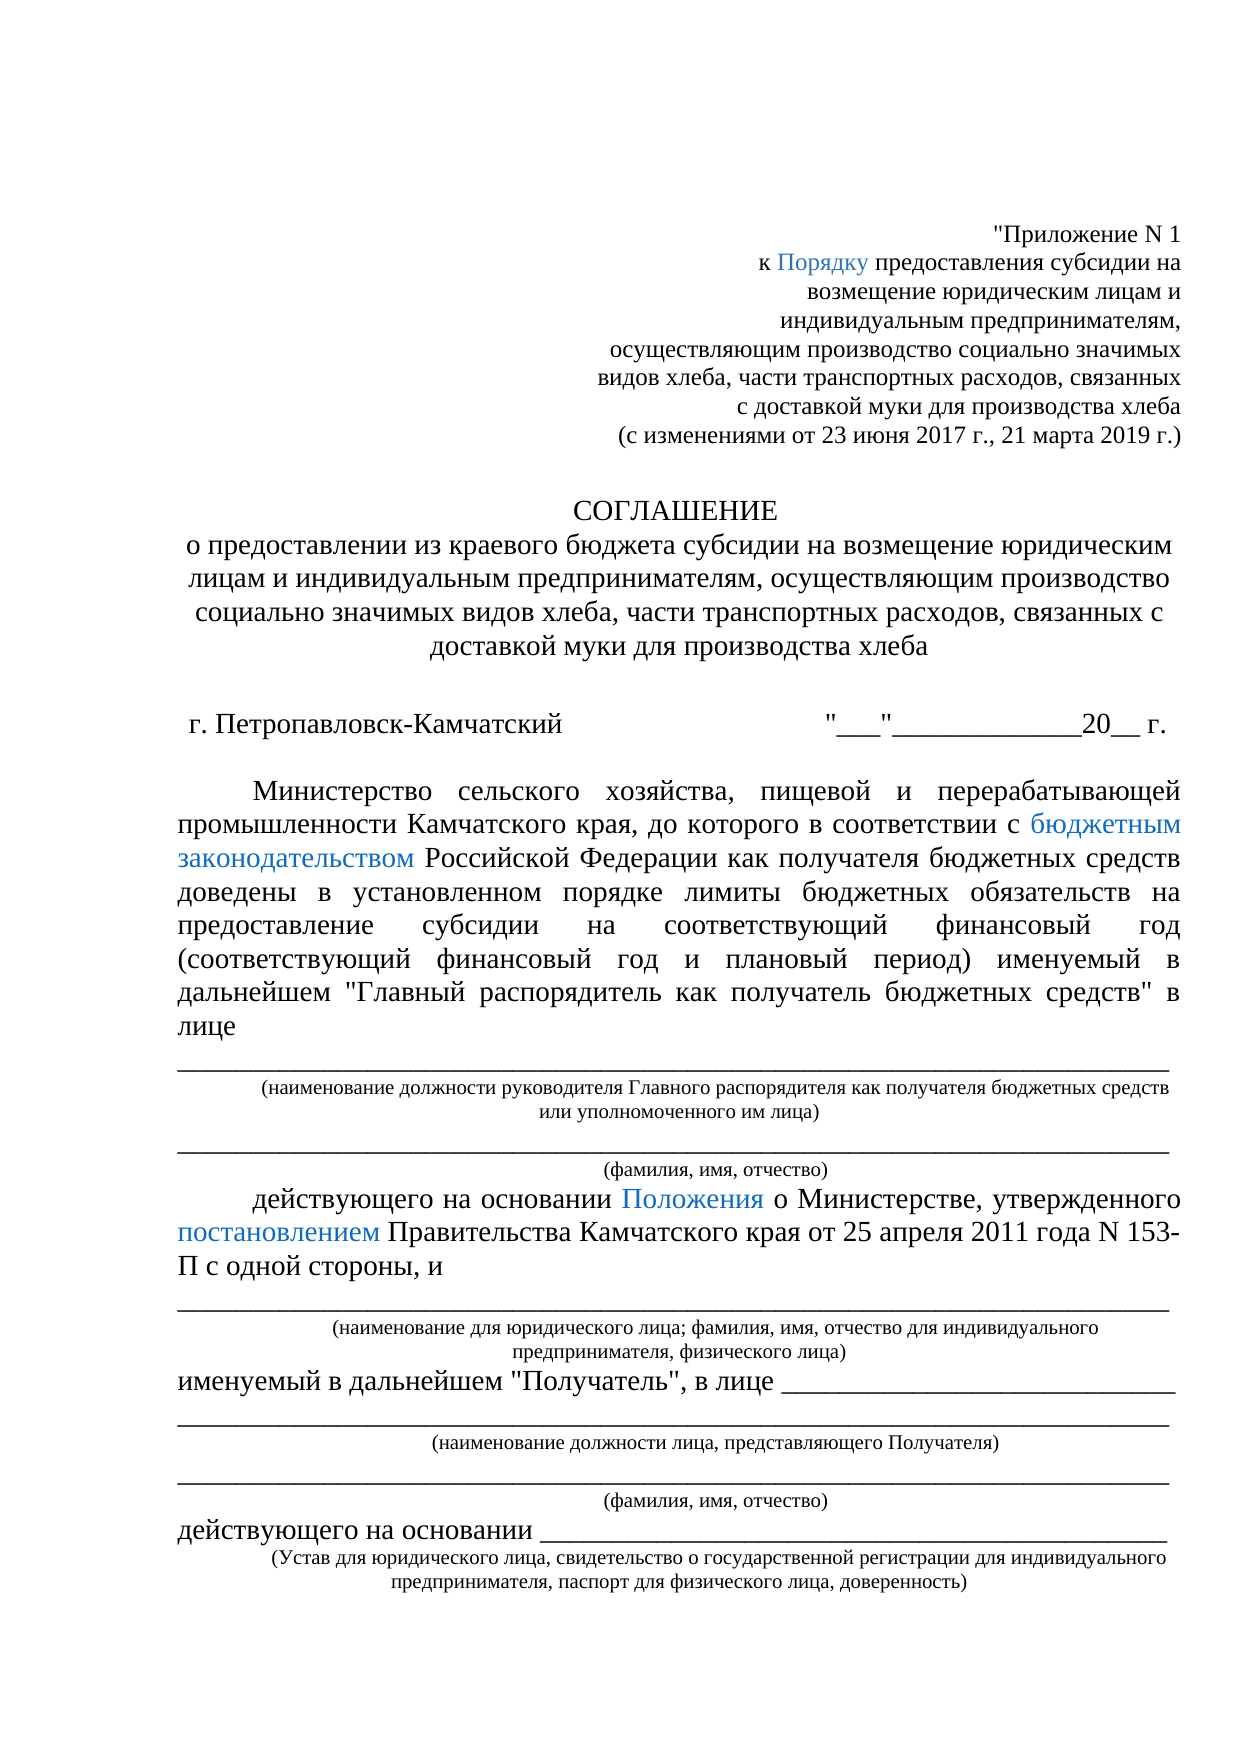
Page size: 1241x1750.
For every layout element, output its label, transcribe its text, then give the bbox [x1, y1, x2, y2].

table_header г. Петропавловск-Камчатский [177, 706, 809, 739]
text ____________________________________________________________________ [177, 1397, 1181, 1430]
text "Приложение N 1 к Порядку предоставления субсидии на возмещение юридическим лицам и индивидуальным предпринимателям, осуществляющим производство социально значимых видов хлеба, части транспортных расходов, связанных с доставкой муки для производства хлеба (с изменениями от 23 июня 2017 г., 21 марта 2019 г.) [177, 219, 1181, 449]
text (фамилия, имя, отчество) [177, 1488, 1181, 1512]
text Министерство сельского хозяйства, пищевой и перерабатывающей промышленности Камчатского края, до которого в соответствии с бюджетным законодательством Российской Федерации как получателя бюджетных средств доведены в установленном порядке лимиты бюджетных обязательств на предоставление субсидии на соответствующий финансовый год (соответствующий финансовый год и плановый период) именуемый в дальнейшем "Главный распорядитель как получатель бюджетных средств" в лице ____________________________________________________________________ [177, 773, 1181, 1075]
table_header "___"_____________20__ г. [809, 706, 1178, 739]
subtitle СОГЛАШЕНИЕ о предоставлении из краевого бюджета субсидии на возмещение юридическим лицам и индивидуальным предпринимателям, осуществляющим производство социально значимых видов хлеба, части транспортных расходов, связанных с доставкой муки для производства хлеба [177, 493, 1181, 661]
text ____________________________________________________________________ [177, 1123, 1181, 1157]
text действующего на основании ___________________________________________ [177, 1512, 1181, 1545]
text ____________________________________________________________________ [177, 1281, 1181, 1315]
text (Устав для юридического лица, свидетельство о государственной регистрации для индивидуального предпринимателя, паспорт для физического лица, доверенность) [177, 1545, 1181, 1593]
text (наименование должности руководителя Главного распорядителя как получателя бюджетных средств или уполномоченного им лица) [177, 1075, 1181, 1123]
text действующего на основании Положения о Министерстве, утвержденного постановлением Правительства Камчатского края от 25 апреля 2011 года N 153-П с одной стороны, и [177, 1181, 1181, 1281]
text именуемый в дальнейшем "Получатель", в лице ___________________________ [177, 1363, 1181, 1397]
text ____________________________________________________________________ [177, 1454, 1181, 1488]
text (наименование должности лица, представляющего Получателя) [177, 1430, 1181, 1454]
text (фамилия, имя, отчество) [177, 1157, 1181, 1181]
text (наименование для юридического лица; фамилия, имя, отчество для индивидуального предпринимателя, физического лица) [177, 1315, 1181, 1363]
